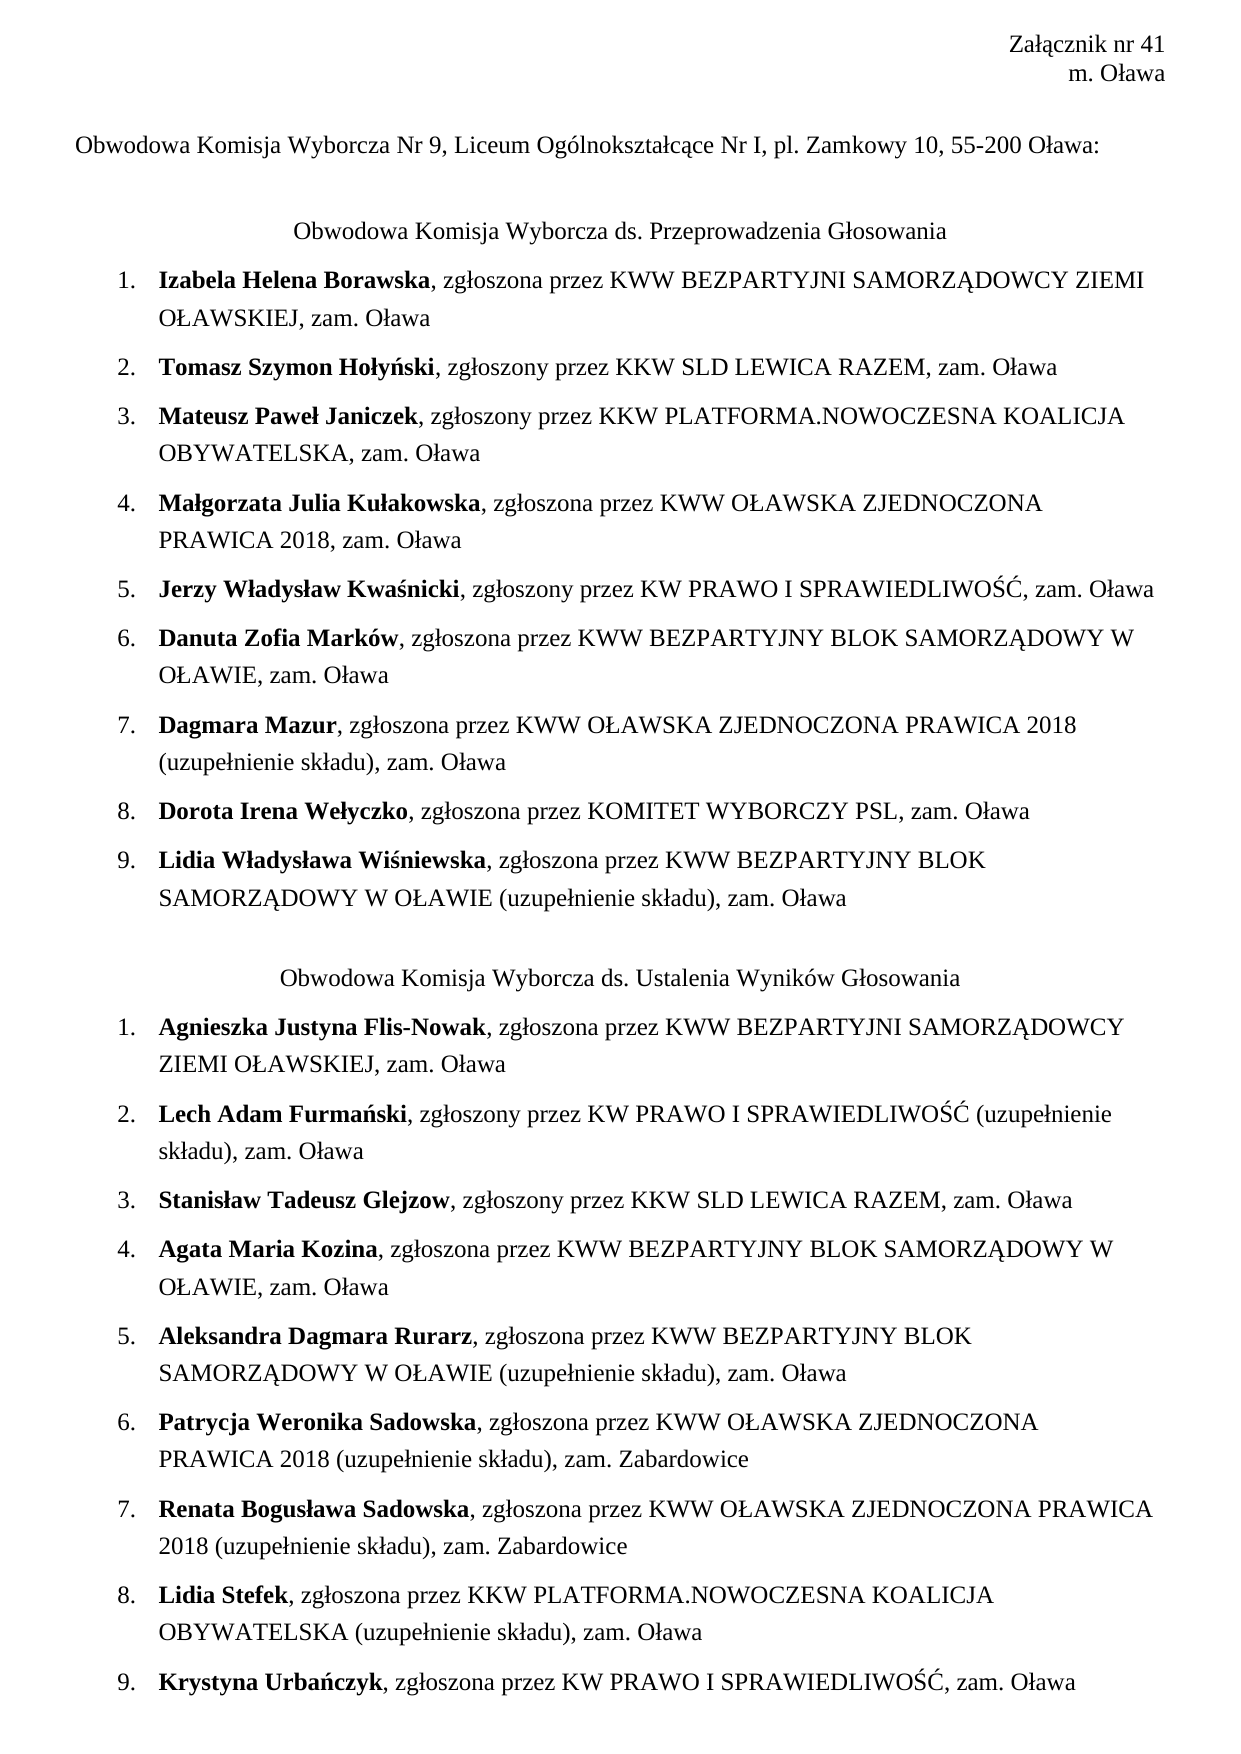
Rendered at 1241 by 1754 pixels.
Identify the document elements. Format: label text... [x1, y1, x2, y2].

table_cell Jerzy Władysław Kwaśnicki, zgłoszony przez KW PRAWO I SPRAWIEDLIWOŚĆ, zam. Oława [147, 568, 1166, 617]
table_cell Lech Adam Furmański, zgłoszony przez KW PRAWO I SPRAWIEDLIWOŚĆ (uzupełnienie składu), zam. Oława [147, 1093, 1166, 1179]
table_cell 2. [74, 346, 147, 395]
table_cell Patrycja Weronika Sadowska, zgłoszona przez KWW OŁAWSKA ZJEDNOCZONA PRAWICA 2018 (uzupełnienie składu), zam. Zabardowice [147, 1401, 1166, 1488]
table_cell Lidia Władysława Wiśniewska, zgłoszona przez KWW BEZPARTYJNY BLOK SAMORZĄDOWY W OŁAWIE (uzupełnienie składu), zam. Oława [147, 839, 1166, 926]
table_cell Danuta Zofia Marków, zgłoszona przez KWW BEZPARTYJNY BLOK SAMORZĄDOWY W OŁAWIE, zam. Oława [147, 617, 1166, 704]
table_cell Aleksandra Dagmara Rurarz, zgłoszona przez KWW BEZPARTYJNY BLOK SAMORZĄDOWY W OŁAWIE (uzupełnienie składu), zam. Oława [147, 1315, 1166, 1401]
table_cell 9. [74, 1661, 147, 1710]
table_cell 3. [74, 1179, 147, 1228]
table_cell Lidia Stefek, zgłoszona przez KKW PLATFORMA.NOWOCZESNA KOALICJA OBYWATELSKA (uzupełnienie składu), zam. Oława [147, 1574, 1166, 1661]
table_cell 9. [74, 839, 147, 926]
table_header Agnieszka Justyna Flis-Nowak, zgłoszona przez KWW BEZPARTYJNI SAMORZĄDOWCY ZIEMI OŁAWSKIEJ, zam. Oława [147, 1006, 1166, 1093]
table_cell 5. [74, 568, 147, 617]
text Obwodowa Komisja Wyborcza ds. Ustalenia Wyników Głosowania [75, 963, 1165, 992]
table_cell 3. [74, 395, 147, 482]
table_cell Mateusz Paweł Janiczek, zgłoszony przez KKW PLATFORMA.NOWOCZESNA KOALICJA OBYWATELSKA, zam. Oława [147, 395, 1166, 482]
table_cell Stanisław Tadeusz Glejzow, zgłoszony przez KKW SLD LEWICA RAZEM, zam. Oława [147, 1179, 1166, 1228]
table_cell Agata Maria Kozina, zgłoszona przez KWW BEZPARTYJNY BLOK SAMORZĄDOWY W OŁAWIE, zam. Oława [147, 1228, 1166, 1315]
table_cell 4. [74, 482, 147, 568]
table_cell 5. [74, 1315, 147, 1401]
table_header Izabela Helena Borawska, zgłoszona przez KWW BEZPARTYJNI SAMORZĄDOWCY ZIEMI OŁAWSKIEJ, zam. Oława [147, 260, 1166, 346]
table_cell Tomasz Szymon Hołyński, zgłoszony przez KKW SLD LEWICA RAZEM, zam. Oława [147, 346, 1166, 395]
table_cell Krystyna Urbańczyk, zgłoszona przez KW PRAWO I SPRAWIEDLIWOŚĆ, zam. Oława [147, 1661, 1166, 1710]
table_header 1. [74, 260, 147, 346]
table_cell 7. [74, 704, 147, 790]
table_cell Renata Bogusława Sadowska, zgłoszona przez KWW OŁAWSKA ZJEDNOCZONA PRAWICA 2018 (uzupełnienie składu), zam. Zabardowice [147, 1488, 1166, 1574]
table_cell Dagmara Mazur, zgłoszona przez KWW OŁAWSKA ZJEDNOCZONA PRAWICA 2018 (uzupełnienie składu), zam. Oława [147, 704, 1166, 790]
table_header 1. [74, 1006, 147, 1093]
table_cell Dorota Irena Wełyczko, zgłoszona przez KOMITET WYBORCZY PSL, zam. Oława [147, 790, 1166, 839]
text Załącznik nr 41 [607, 29, 1165, 58]
table_cell 4. [74, 1228, 147, 1315]
table_cell 6. [74, 1401, 147, 1488]
table_cell 8. [74, 790, 147, 839]
table_cell 7. [74, 1488, 147, 1574]
table_cell 2. [74, 1093, 147, 1179]
text Obwodowa Komisja Wyborcza ds. Przeprowadzenia Głosowania [75, 216, 1165, 245]
table_cell 8. [74, 1574, 147, 1661]
table_cell 6. [74, 617, 147, 704]
table_cell Małgorzata Julia Kułakowska, zgłoszona przez KWW OŁAWSKA ZJEDNOCZONA PRAWICA 2018, zam. Oława [147, 482, 1166, 568]
text m. Oława [75, 58, 1165, 87]
text Obwodowa Komisja Wyborcza Nr 9, Liceum Ogólnokształcące Nr I, pl. Zamkowy 10, 55-200 Oława: [75, 130, 1165, 159]
